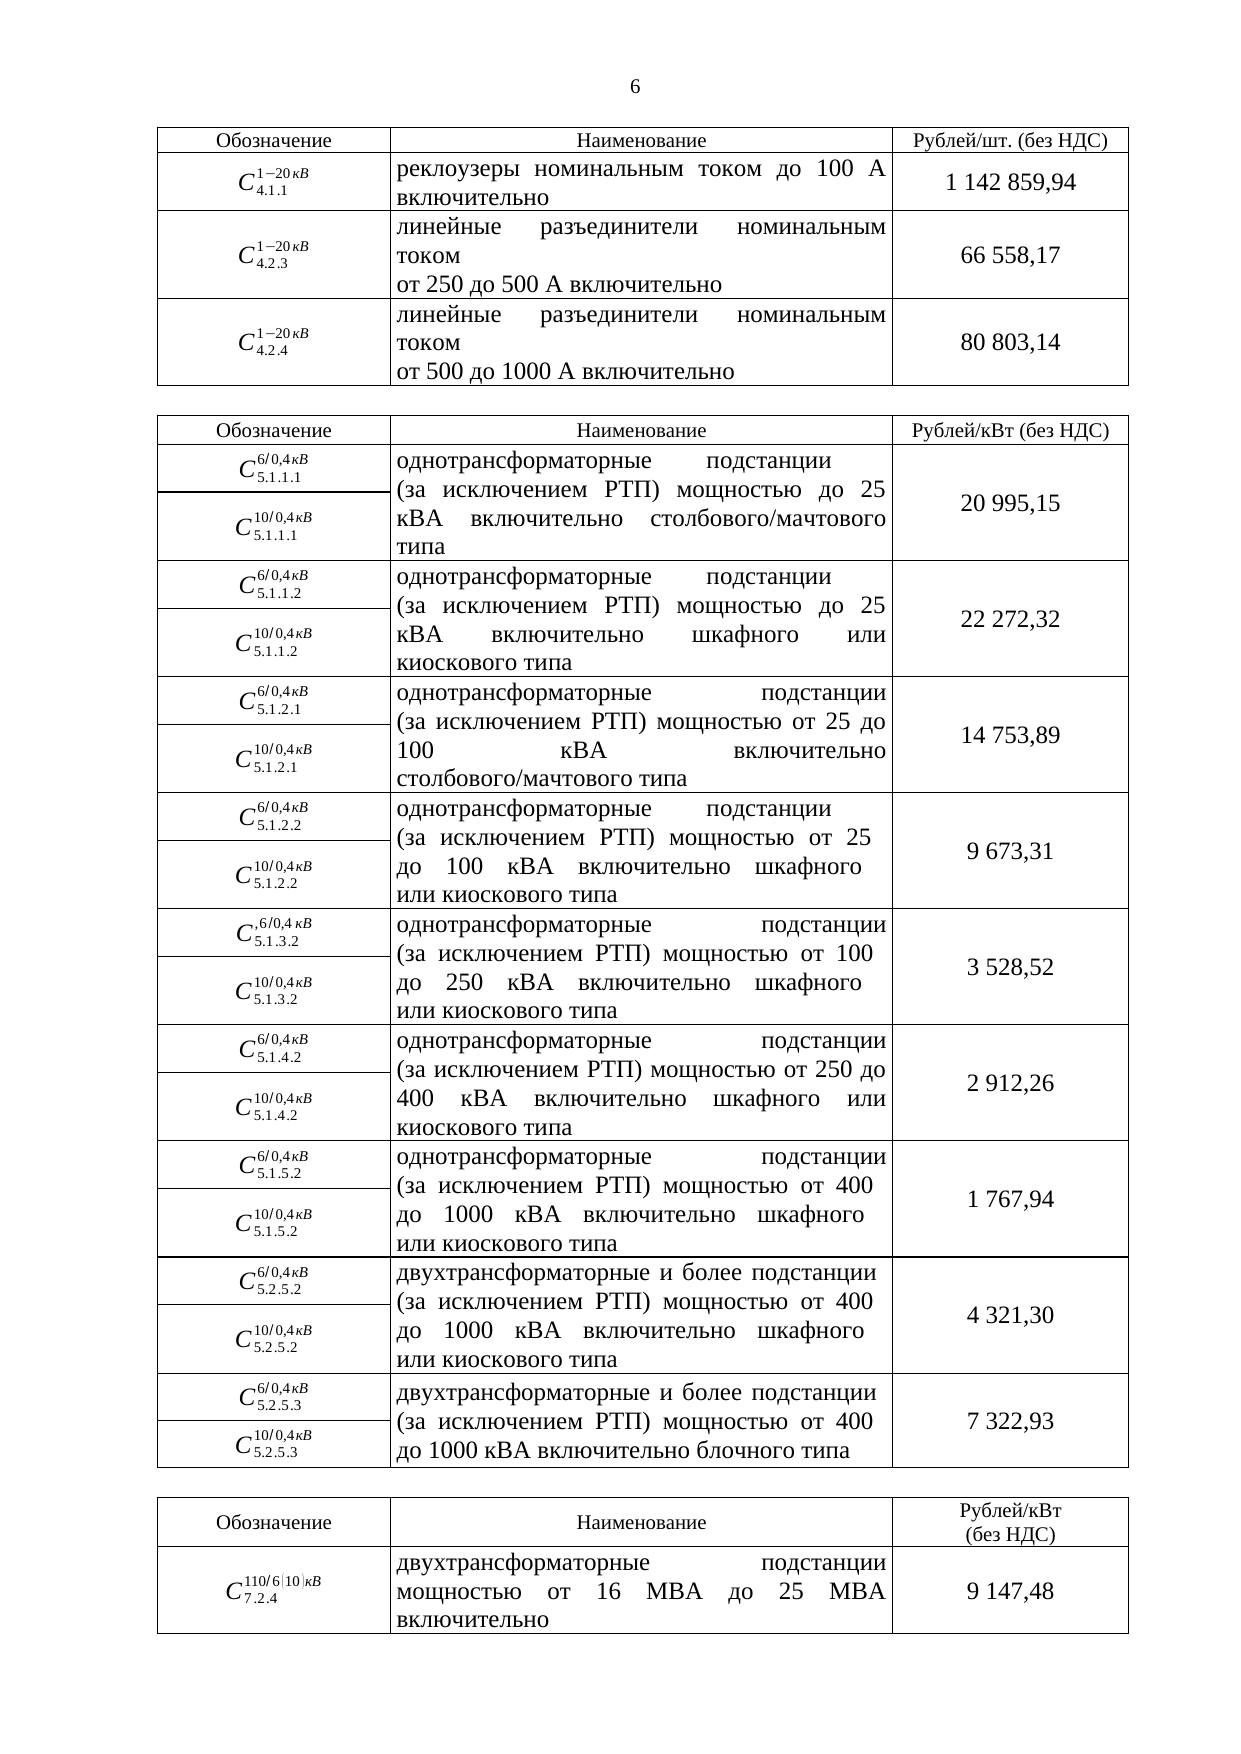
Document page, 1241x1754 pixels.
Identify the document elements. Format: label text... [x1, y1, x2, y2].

table_cell 9 147,48 [893, 1547, 1128, 1633]
table_cell 2 912,26 [893, 1025, 1128, 1140]
table_cell [158, 445, 390, 491]
table_cell 66 558,17 [893, 211, 1128, 298]
table_cell [158, 1258, 390, 1304]
table_cell 1 142 859,94 [893, 153, 1128, 210]
table_cell [158, 793, 390, 839]
table_cell [158, 561, 390, 607]
table_cell однотрансформаторные подстанции (за исключением РТП) мощностью до 25 кВА включительно шкафного или киоскового типа [391, 561, 892, 676]
table_cell однотрансформаторные подстанции (за исключением РТП) мощностью от 250 до 400 кВА включительно шкафного или киоскового типа [391, 1025, 892, 1140]
table_cell [158, 299, 390, 385]
table_header Обозначение [158, 1498, 390, 1546]
table_cell однотрансформаторные подстанции (за исключением РТП) мощностью от 25 до 100 кВА включительно столбового/мачтового типа [391, 677, 892, 792]
table_cell 1 767,94 [893, 1141, 1128, 1256]
table_cell [158, 1025, 390, 1072]
table_header Рублей/кВт (без НДС) [893, 416, 1128, 444]
table_cell [158, 1305, 390, 1372]
table_cell 9 673,31 [893, 793, 1128, 908]
table_cell линейные разъединители номинальным током от 250 до 500 А включительно [391, 211, 892, 298]
table_cell однотрансформаторные подстанции (за исключением РТП) мощностью от 25 до 100 кВА включительно шкафного или киоскового типа [391, 793, 892, 908]
table_cell [158, 1141, 390, 1188]
table_header Рублей/шт. (без НДС) [893, 128, 1128, 152]
table_cell [158, 957, 390, 1024]
table_cell [158, 493, 390, 560]
table_header Наименование [391, 416, 892, 444]
table_header Обозначение [158, 128, 390, 152]
table_cell реклоузеры номинальным током до 100 А включительно [391, 153, 892, 210]
table_cell 14 753,89 [893, 677, 1128, 792]
table_cell [158, 609, 390, 676]
table_cell 20 995,15 [893, 445, 1128, 560]
table_header Наименование [391, 128, 892, 152]
table_cell [158, 1374, 390, 1420]
table_cell двухтрансформаторные подстанции мощностью от 16 МВА до 25 МВА включительно [391, 1547, 892, 1633]
table_cell 7 322,93 [893, 1374, 1128, 1467]
table_cell [158, 1421, 390, 1467]
table_cell [158, 1073, 390, 1140]
table_cell [158, 153, 390, 210]
table_cell однотрансформаторные подстанции (за исключением РТП) мощностью от 400 до 1000 кВА включительно шкафного или киоскового типа [391, 1141, 892, 1256]
table_cell [158, 211, 390, 298]
table_cell однотрансформаторные подстанции (за исключением РТП) мощностью до 25 кВА включительно столбового/мачтового типа [391, 445, 892, 560]
table_cell 3 528,52 [893, 909, 1128, 1024]
table_cell [158, 1189, 390, 1256]
table_cell однотрансформаторные подстанции (за исключением РТП) мощностью от 100 до 250 кВА включительно шкафного или киоскового типа [391, 909, 892, 1024]
table_cell двухтрансформаторные и более подстанции (за исключением РТП) мощностью от 400 до 1000 кВА включительно блочного типа [391, 1374, 892, 1467]
table_cell [158, 677, 390, 723]
table_cell линейные разъединители номинальным током от 500 до 1000 А включительно [391, 299, 892, 385]
table_cell [158, 725, 390, 792]
table_cell [158, 841, 390, 908]
table_header Наименование [391, 1498, 892, 1546]
table_cell [158, 1547, 390, 1633]
table_cell 22 272,32 [893, 561, 1128, 676]
table_cell [158, 909, 390, 956]
table_cell 80 803,14 [893, 299, 1128, 385]
table_header Обозначение [158, 416, 390, 444]
table_header Рублей/кВт (без НДС) [893, 1498, 1128, 1546]
table_cell 4 321,30 [893, 1258, 1128, 1372]
table_cell двухтрансформаторные и более подстанции (за исключением РТП) мощностью от 400 до 1000 кВА включительно шкафного или киоскового типа [391, 1258, 892, 1372]
